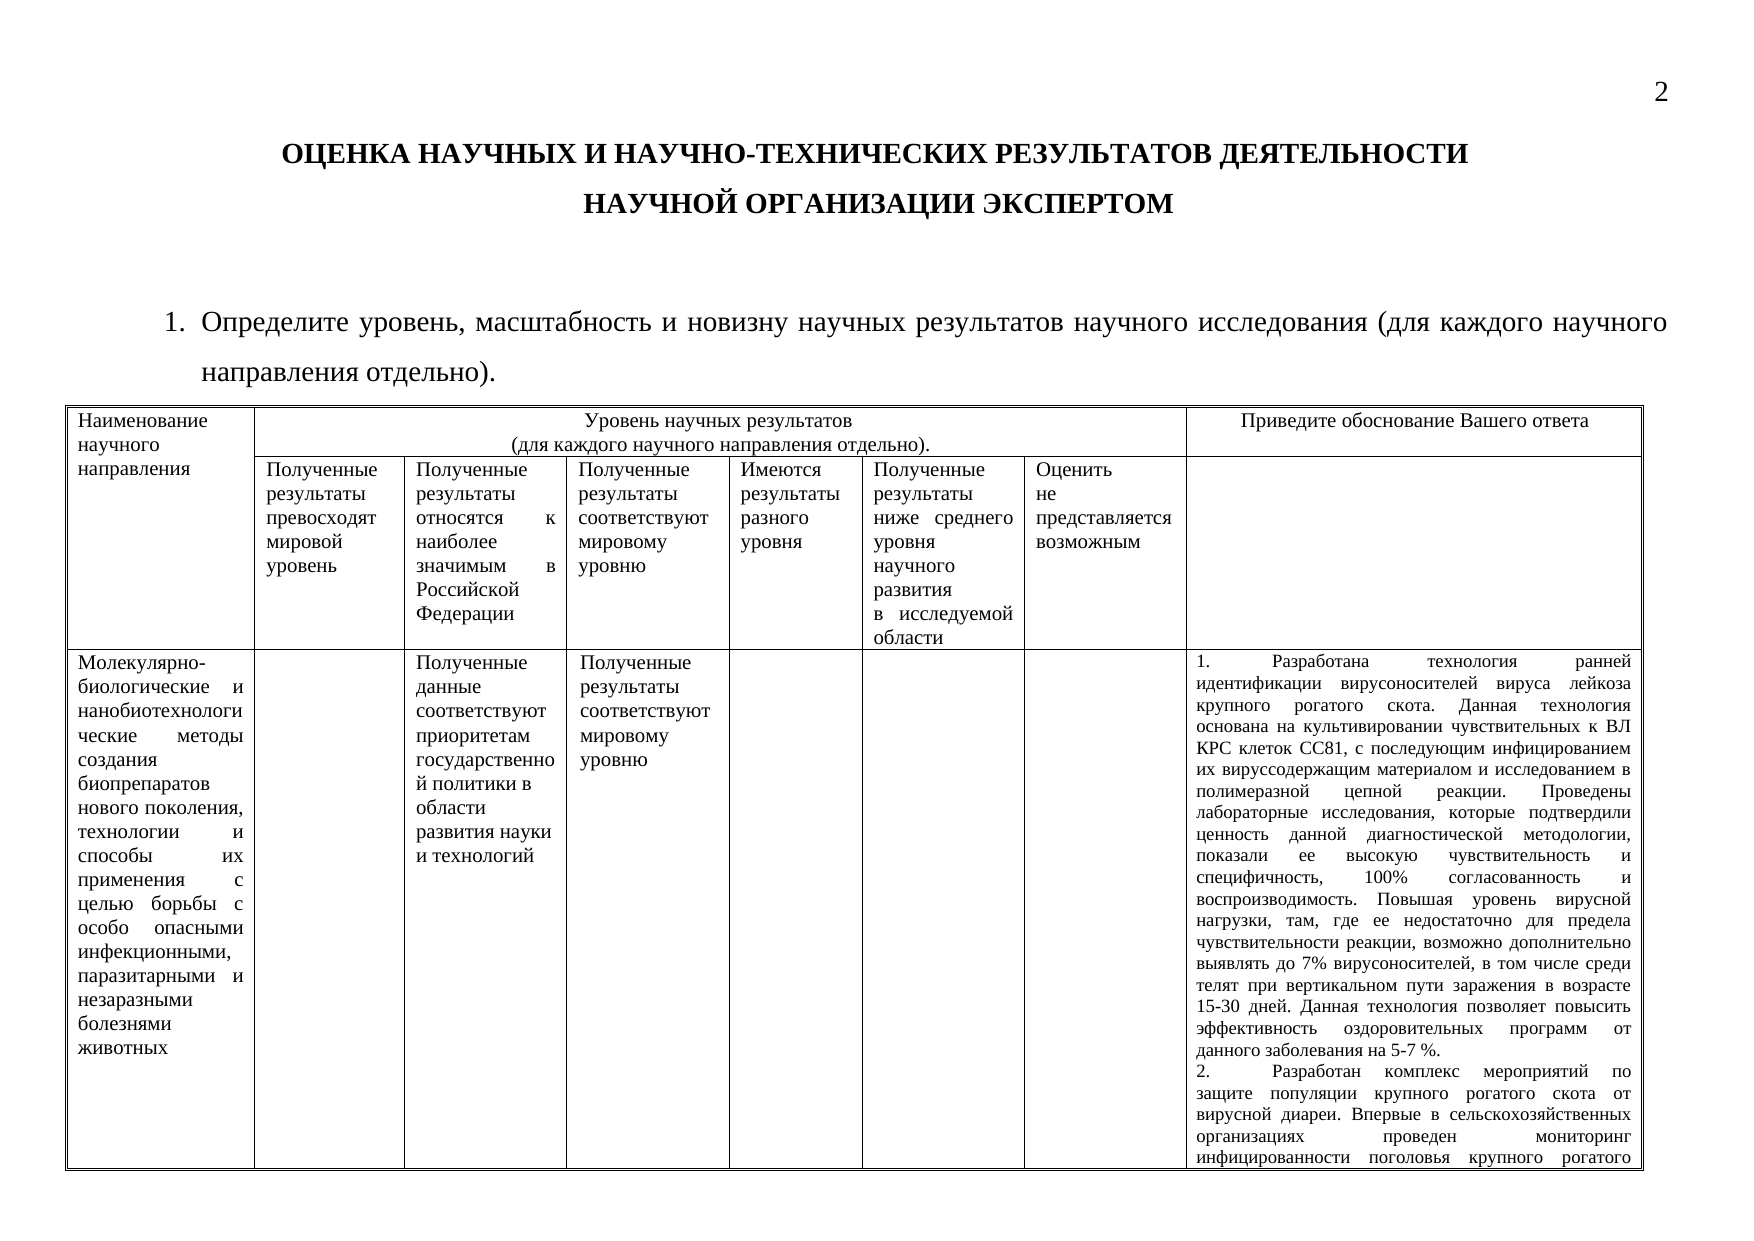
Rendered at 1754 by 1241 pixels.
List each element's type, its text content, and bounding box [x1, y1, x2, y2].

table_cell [405, 650, 566, 1168]
table_header Уровень научных результатов (для каждого научного направления отдельно). [255, 408, 1186, 456]
table_cell [255, 650, 404, 1168]
list Определите уровень, масштабность и новизну научных результатов научного исследования (для каждого научного направления отдельно). [164, 304, 1668, 388]
text Оценка научных и научно-технических результатов деятельности научной организации экспертом [89, 136, 1668, 220]
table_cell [567, 650, 729, 1168]
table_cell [68, 650, 254, 1168]
table_cell [1025, 650, 1186, 1168]
table_cell [1187, 457, 1641, 649]
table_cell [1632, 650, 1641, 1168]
table_header Приведите обоснование Вашего ответа [1187, 408, 1641, 456]
table_cell Имеются результаты разного уровня [730, 457, 862, 649]
table_cell [730, 650, 862, 1168]
table_cell Оценить не представляется возможным [1025, 457, 1186, 649]
table_cell Полученные результаты ниже среднего уровня научного развития в исследуемой области [863, 457, 1024, 649]
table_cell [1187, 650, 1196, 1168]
table_cell Полученные результаты превосходят мировой уровень [255, 457, 404, 649]
table_cell Полученные результаты относятся к наиболее значимым в Российской Федерации [405, 457, 566, 649]
table_cell Полученные результаты соответствуют мировому уровню [567, 457, 729, 649]
table_header Наименование научного направления [68, 408, 254, 649]
table_cell [863, 650, 1024, 1168]
